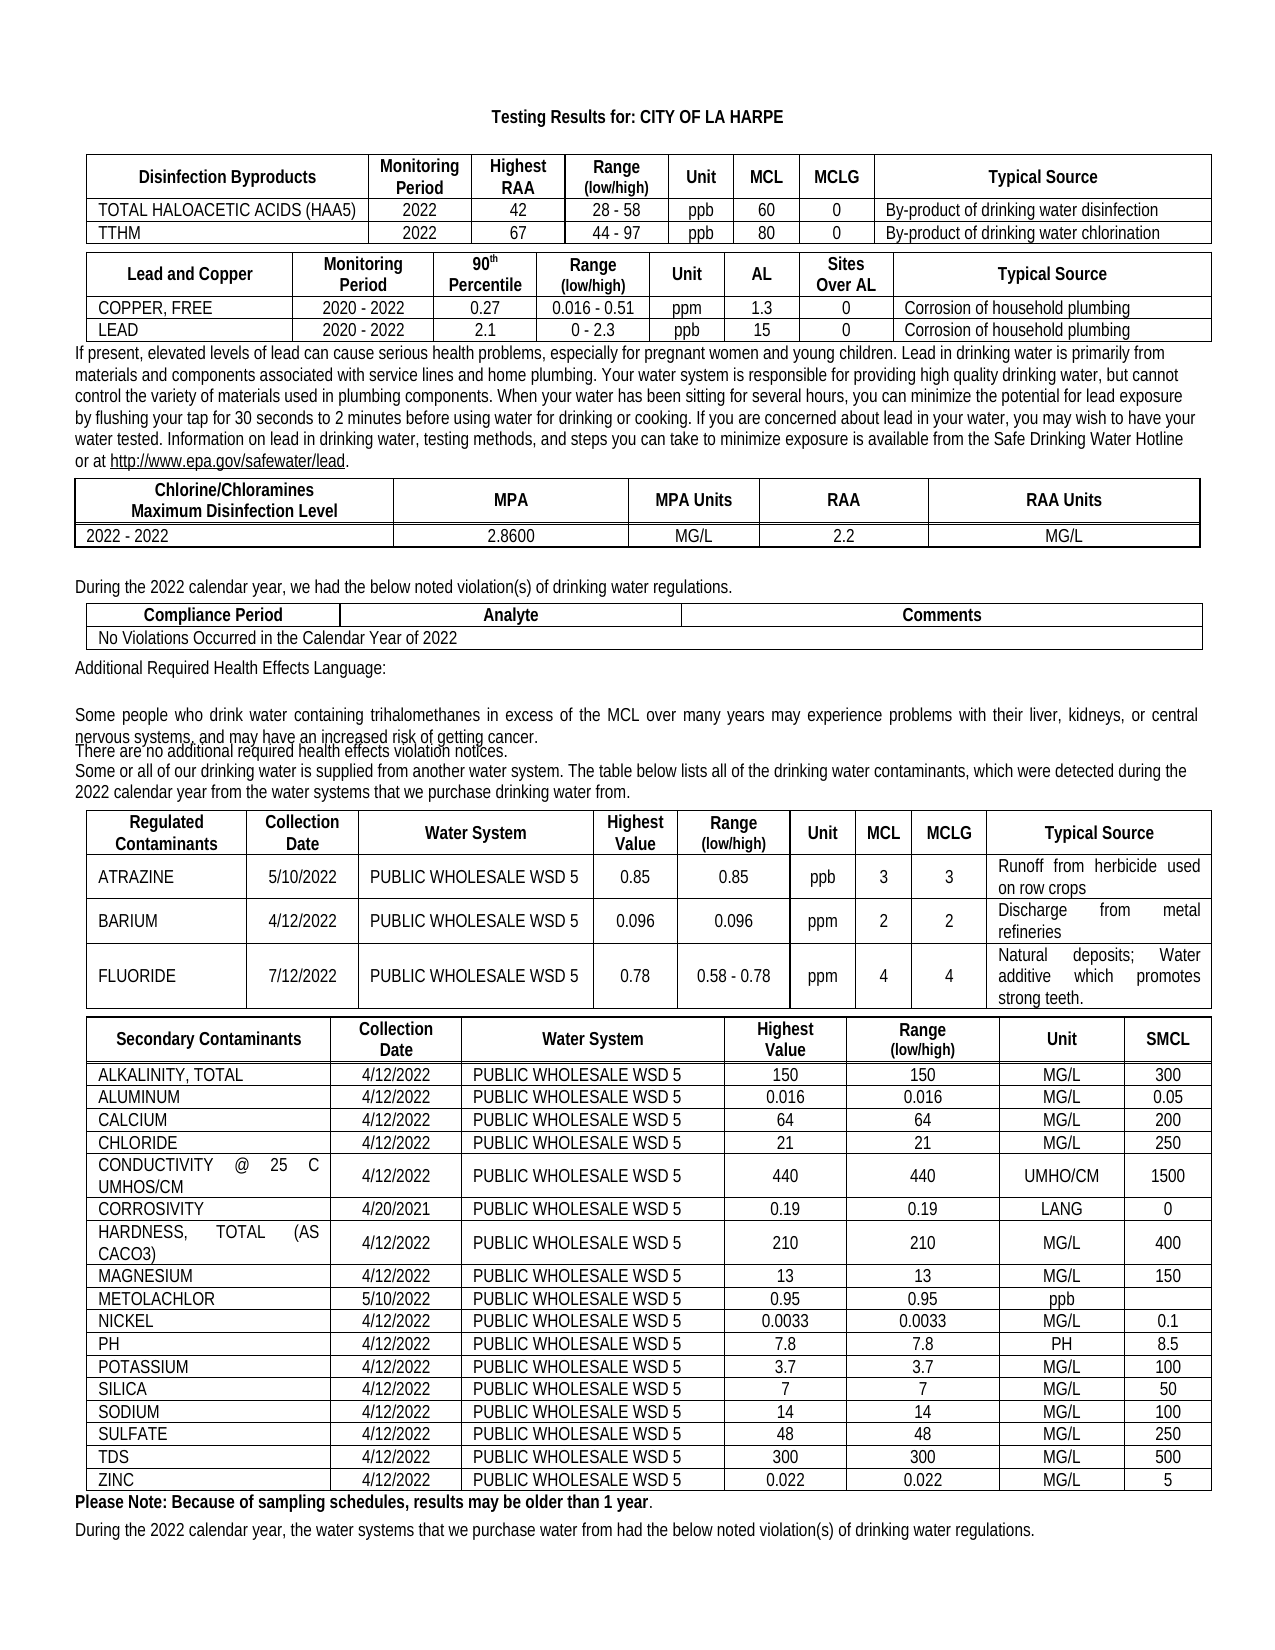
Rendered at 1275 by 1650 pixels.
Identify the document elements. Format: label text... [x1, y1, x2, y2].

table_cell 0.27 [434, 297, 536, 318]
table_cell MG/L [629, 525, 759, 546]
table_cell 50 [1125, 1378, 1211, 1400]
table_cell PH [1000, 1333, 1124, 1354]
table_cell 3.7 [725, 1356, 846, 1377]
table_header Chlorine/Chloramines Maximum Disinfection Level [76, 479, 393, 522]
table_cell ZINC [87, 1469, 330, 1490]
table_cell PUBLIC WHOLESALE WSD 5 [462, 1310, 724, 1332]
table_cell 2.8600 [394, 525, 628, 546]
table_cell SODIUM [87, 1401, 330, 1422]
table_cell By-product of drinking water chlorination [875, 222, 1211, 243]
table_header MPA [394, 479, 628, 522]
table_header Water System [359, 811, 593, 854]
table_cell 0.016 [847, 1086, 999, 1108]
table_cell PUBLIC WHOLESALE WSD 5 [462, 1423, 724, 1445]
table_cell PUBLIC WHOLESALE WSD 5 [462, 1378, 724, 1400]
table_cell 4/12/2022 [331, 1109, 461, 1131]
table_cell 210 [725, 1221, 846, 1264]
table_cell 4/20/2021 [331, 1198, 461, 1220]
table_cell 13 [847, 1265, 999, 1287]
table_header MCLG [912, 811, 986, 854]
table_cell 0.85 [678, 855, 789, 898]
table_cell 150 [847, 1064, 999, 1085]
table_cell ppb [669, 199, 733, 221]
table_cell 4 [912, 944, 986, 1008]
table_header Highest RAA [472, 155, 564, 198]
table_cell ppm [791, 944, 855, 1008]
table_cell PUBLIC WHOLESALE WSD 5 [462, 1288, 724, 1309]
table_cell 0.096 [594, 899, 677, 942]
table_cell PUBLIC WHOLESALE WSD 5 [462, 1221, 724, 1264]
table_cell 150 [725, 1064, 846, 1085]
table_header Unit [791, 811, 855, 854]
table_cell 0.0033 [725, 1310, 846, 1332]
table_header Collection Date [331, 1018, 461, 1061]
table_cell MG/L [1000, 1446, 1124, 1467]
table_cell 4/12/2022 [331, 1378, 461, 1400]
table_cell 44 - 97 [566, 222, 668, 243]
table_cell 0.95 [725, 1288, 846, 1309]
table_cell [1125, 1288, 1211, 1309]
text Additional Required Health Effects Language: [75, 657, 1200, 678]
table_cell 300 [847, 1446, 999, 1467]
table_cell 2 [912, 899, 986, 942]
table_cell 2020 - 2022 [293, 297, 433, 318]
table_cell ppb [1000, 1288, 1124, 1309]
table_cell PUBLIC WHOLESALE WSD 5 [359, 944, 593, 1008]
table_header 90th Percentile [434, 253, 536, 296]
table_cell 0.1 [1125, 1310, 1211, 1332]
table_header Monitoring Period [369, 155, 471, 198]
table_cell 4/12/2022 [331, 1265, 461, 1287]
table_cell 300 [1125, 1064, 1211, 1085]
table_cell 0.022 [725, 1469, 846, 1490]
table_cell PUBLIC WHOLESALE WSD 5 [462, 1064, 724, 1085]
table_cell 4/12/2022 [331, 1356, 461, 1377]
table_header Typical Source [987, 811, 1211, 854]
table_cell PUBLIC WHOLESALE WSD 5 [462, 1356, 724, 1377]
table_cell 2022 [369, 222, 471, 243]
text During the 2022 calendar year, we had the below noted violation(s) of drinking water regulations. [75, 576, 1200, 597]
table_cell 4/12/2022 [331, 1132, 461, 1153]
table_header Compliance Period [87, 604, 339, 626]
table_cell HARDNESS, TOTAL (AS CACO3) [87, 1221, 330, 1264]
table_cell PUBLIC WHOLESALE WSD 5 [359, 899, 593, 942]
table_cell No Violations Occurred in the Calendar Year of 2022 [87, 627, 1202, 648]
table_cell MG/L [1000, 1423, 1124, 1445]
table_cell 0.0033 [847, 1310, 999, 1332]
table_cell 21 [847, 1132, 999, 1153]
table_cell 4/12/2022 [331, 1221, 461, 1264]
table_cell LANG [1000, 1198, 1124, 1220]
table_cell 15 [725, 319, 799, 341]
table_cell MG/L [1000, 1378, 1124, 1400]
table_cell UMHO/CM [1000, 1154, 1124, 1197]
table_cell ALUMINUM [87, 1086, 330, 1108]
table_cell 80 [734, 222, 799, 243]
table_cell 7 [847, 1378, 999, 1400]
table_cell 4/12/2022 [331, 1401, 461, 1422]
table_header Secondary Contaminants [87, 1018, 330, 1061]
table_cell 0.05 [1125, 1086, 1211, 1108]
table_cell MG/L [1000, 1401, 1124, 1422]
table_cell 48 [725, 1423, 846, 1445]
table_cell TDS [87, 1446, 330, 1467]
table_cell CHLORIDE [87, 1132, 330, 1153]
table_header [856, 811, 911, 854]
table_cell 5 [1125, 1469, 1211, 1490]
table_header Typical Source [875, 155, 1211, 198]
table_header RAA Units [929, 479, 1199, 522]
table_header Range (low/high) [847, 1018, 999, 1061]
table_cell 150 [1125, 1265, 1211, 1287]
table_header Monitoring Period [293, 253, 433, 296]
table_cell PUBLIC WHOLESALE WSD 5 [462, 1469, 724, 1490]
table_header Disinfection Byproducts [87, 155, 368, 198]
table_cell 2.1 [434, 319, 536, 341]
table_cell 7/12/2022 [247, 944, 358, 1008]
text If present, elevated levels of lead can cause serious health problems, especially for pregnant women and young children. Lead in drinking water is primarily from materials and components associated with service lines and home plumbing. Your water system is responsible for providing high quality drinking water, but cannot control the variety of materials used in plumbing components. When your water has been sitting for several hours, you can minimize the potential for lead exposure by flushing your tap for 30 seconds to 2 minutes before using water for drinking or cooking. If you are concerned about lead in your water, you may wish to have your water tested. Information on lead in drinking water, testing methods, and steps you can take to minimize exposure is available from the Safe Drinking Water Hotline or at http://www.epa.gov/safewater/lead. [75, 342, 1200, 471]
table_cell 7.8 [847, 1333, 999, 1354]
table_cell 14 [847, 1401, 999, 1422]
table_cell NICKEL [87, 1310, 330, 1332]
table_cell BARIUM [87, 899, 246, 942]
table_cell CORROSIVITY [87, 1198, 330, 1220]
table_cell 250 [1125, 1423, 1211, 1445]
table_cell SILICA [87, 1378, 330, 1400]
table_header [734, 155, 799, 198]
table_header SMCL [1125, 1018, 1211, 1061]
table_cell 4/12/2022 [331, 1086, 461, 1108]
table_cell ATRAZINE [87, 855, 246, 898]
table_cell 0.78 [594, 944, 677, 1008]
table_header Highest Value [725, 1018, 846, 1061]
table_cell PUBLIC WHOLESALE WSD 5 [462, 1265, 724, 1287]
table_cell 500 [1125, 1446, 1211, 1467]
table_cell 440 [725, 1154, 846, 1197]
table_cell 400 [1125, 1221, 1211, 1264]
table_cell 2020 - 2022 [293, 319, 433, 341]
table_cell 7 [725, 1378, 846, 1400]
table_header Sites Over AL [800, 253, 893, 296]
table_header Highest Value [594, 811, 677, 854]
table_cell 200 [1125, 1109, 1211, 1131]
table_cell 64 [847, 1109, 999, 1131]
table_cell MG/L [1000, 1356, 1124, 1377]
table_header RAA [760, 479, 928, 522]
table_header Range (low/high) [537, 253, 649, 296]
table_cell 5/10/2022 [331, 1288, 461, 1309]
table_cell MG/L [1000, 1109, 1124, 1131]
table_cell 3.7 [847, 1356, 999, 1377]
table_cell 440 [847, 1154, 999, 1197]
table_cell 0 [800, 297, 893, 318]
table_cell MG/L [1000, 1310, 1124, 1332]
table_cell 4/12/2022 [331, 1423, 461, 1445]
table_cell 3 [856, 855, 911, 898]
table_cell MG/L [1000, 1221, 1124, 1264]
table_cell 2022 [369, 199, 471, 221]
table_cell Corrosion of household plumbing [894, 319, 1211, 341]
table_cell 2.2 [760, 525, 928, 546]
table_cell 3 [912, 855, 986, 898]
table_cell METOLACHLOR [87, 1288, 330, 1309]
table_cell TTHM [87, 222, 368, 243]
table_cell Discharge from metal refineries [987, 899, 1211, 942]
table_header Lead and Copper [87, 253, 292, 296]
table_cell Natural deposits; Water additive which promotes strong teeth. [987, 944, 1211, 1008]
table_cell TOTAL HALOACETIC ACIDS (HAA5) [87, 199, 368, 221]
table_cell 0 [800, 319, 893, 341]
table_cell 4/12/2022 [331, 1064, 461, 1085]
table_cell 0 - 2.3 [537, 319, 649, 341]
table_cell 0.096 [678, 899, 789, 942]
text Testing Results for: CITY OF LA HARPE [75, 106, 1200, 127]
table_header MCLG [800, 155, 874, 198]
text Please Note: Because of sampling schedules, results may be older than 1 year. [75, 1491, 1200, 1513]
table_cell MAGNESIUM [87, 1265, 330, 1287]
table_cell 4 [856, 944, 911, 1008]
table_cell Runoff from herbicide used on row crops [987, 855, 1211, 898]
table_cell 0.85 [594, 855, 677, 898]
table_cell 21 [725, 1132, 846, 1153]
table_cell PUBLIC WHOLESALE WSD 5 [462, 1333, 724, 1354]
table_header Unit [1000, 1018, 1124, 1061]
table_cell 100 [1125, 1356, 1211, 1377]
table_header Range (low/high) [678, 811, 789, 854]
table_header MPA Units [629, 479, 759, 522]
table_cell 64 [725, 1109, 846, 1131]
table_cell FLUORIDE [87, 944, 246, 1008]
table_cell 48 [847, 1423, 999, 1445]
table_header Typical Source [894, 253, 1211, 296]
table_cell 5/10/2022 [247, 855, 358, 898]
table_cell 250 [1125, 1132, 1211, 1153]
table_cell 67 [472, 222, 564, 243]
table_cell ALKALINITY, TOTAL [87, 1064, 330, 1085]
table_cell 0.19 [847, 1198, 999, 1220]
table_cell PUBLIC WHOLESALE WSD 5 [462, 1446, 724, 1467]
table_cell CALCIUM [87, 1109, 330, 1131]
table_cell 0.022 [847, 1469, 999, 1490]
table_header Analyte [341, 604, 681, 626]
table_cell 1500 [1125, 1154, 1211, 1197]
table_cell PUBLIC WHOLESALE WSD 5 [462, 1198, 724, 1220]
table_cell 0.19 [725, 1198, 846, 1220]
text Some people who drink water containing trihalomethanes in excess of the MCL over many years may experience problems with their liver, kidneys, or central nervous systems, and may have an increased risk of getting cancer. [75, 704, 1200, 747]
table_cell PUBLIC WHOLESALE WSD 5 [462, 1401, 724, 1422]
table_cell PUBLIC WHOLESALE WSD 5 [462, 1154, 724, 1197]
table_cell LEAD [87, 319, 292, 341]
table_header Comments [682, 604, 1202, 626]
table_cell MG/L [1000, 1086, 1124, 1108]
table_cell PUBLIC WHOLESALE WSD 5 [359, 855, 593, 898]
table_cell MG/L [1000, 1064, 1124, 1085]
table_cell By-product of drinking water disinfection [875, 199, 1211, 221]
table_cell ppm [650, 297, 724, 318]
table_cell 4/12/2022 [331, 1446, 461, 1467]
table_cell 4/12/2022 [247, 899, 358, 942]
table_cell PUBLIC WHOLESALE WSD 5 [462, 1132, 724, 1153]
table_cell POTASSIUM [87, 1356, 330, 1377]
table_header Water System [462, 1018, 724, 1061]
table_cell ppb [669, 222, 733, 243]
table_cell 8.5 [1125, 1333, 1211, 1354]
table_cell Corrosion of household plumbing [894, 297, 1211, 318]
table_cell 0 [800, 222, 874, 243]
table_cell 210 [847, 1221, 999, 1264]
table_cell ppb [791, 855, 855, 898]
text Some or all of our drinking water is supplied from another water system. The table below lists all of the drinking water contaminants, which were detected during the 2022 calendar year from the water systems that we purchase drinking water from. [75, 760, 1200, 803]
table_cell 2022 - 2022 [76, 525, 393, 546]
table_cell 0 [800, 199, 874, 221]
table_cell CONDUCTIVITY @ 25 C UMHOS/CM [87, 1154, 330, 1197]
table_cell 300 [725, 1446, 846, 1467]
table_cell 0.016 - 0.51 [537, 297, 649, 318]
table_cell MG/L [1000, 1265, 1124, 1287]
table_cell 0 [1125, 1198, 1211, 1220]
table_cell 13 [725, 1265, 846, 1287]
text During the 2022 calendar year, the water systems that we purchase water from had the below noted violation(s) of drinking water regulations. [75, 1519, 1200, 1541]
table_cell PH [87, 1333, 330, 1354]
table_cell PUBLIC WHOLESALE WSD 5 [462, 1086, 724, 1108]
table_cell 0.016 [725, 1086, 846, 1108]
table_cell SULFATE [87, 1423, 330, 1445]
table_cell COPPER, FREE [87, 297, 292, 318]
table_cell 4/12/2022 [331, 1310, 461, 1332]
table_cell MG/L [929, 525, 1199, 546]
table_cell 60 [734, 199, 799, 221]
table_cell 2 [856, 899, 911, 942]
table_cell 0.95 [847, 1288, 999, 1309]
table_cell 4/12/2022 [331, 1154, 461, 1197]
table_cell PUBLIC WHOLESALE WSD 5 [462, 1109, 724, 1131]
table_cell 100 [1125, 1401, 1211, 1422]
table_header AL [725, 253, 799, 296]
table_header Unit [650, 253, 724, 296]
table_cell MG/L [1000, 1469, 1124, 1490]
table_cell 0.58 - 0.78 [678, 944, 789, 1008]
table_cell 42 [472, 199, 564, 221]
table_header Unit [669, 155, 733, 198]
table_cell ppm [791, 899, 855, 942]
table_cell 4/12/2022 [331, 1469, 461, 1490]
table_header Regulated Contaminants [87, 811, 246, 854]
table_cell 1.3 [725, 297, 799, 318]
table_cell 14 [725, 1401, 846, 1422]
table_cell 7.8 [725, 1333, 846, 1354]
table_cell 28 - 58 [566, 199, 668, 221]
table_header Collection Date [247, 811, 358, 854]
table_header Range (low/high) [566, 155, 668, 198]
table_cell 4/12/2022 [331, 1333, 461, 1354]
table_cell MG/L [1000, 1132, 1124, 1153]
table_cell ppb [650, 319, 724, 341]
